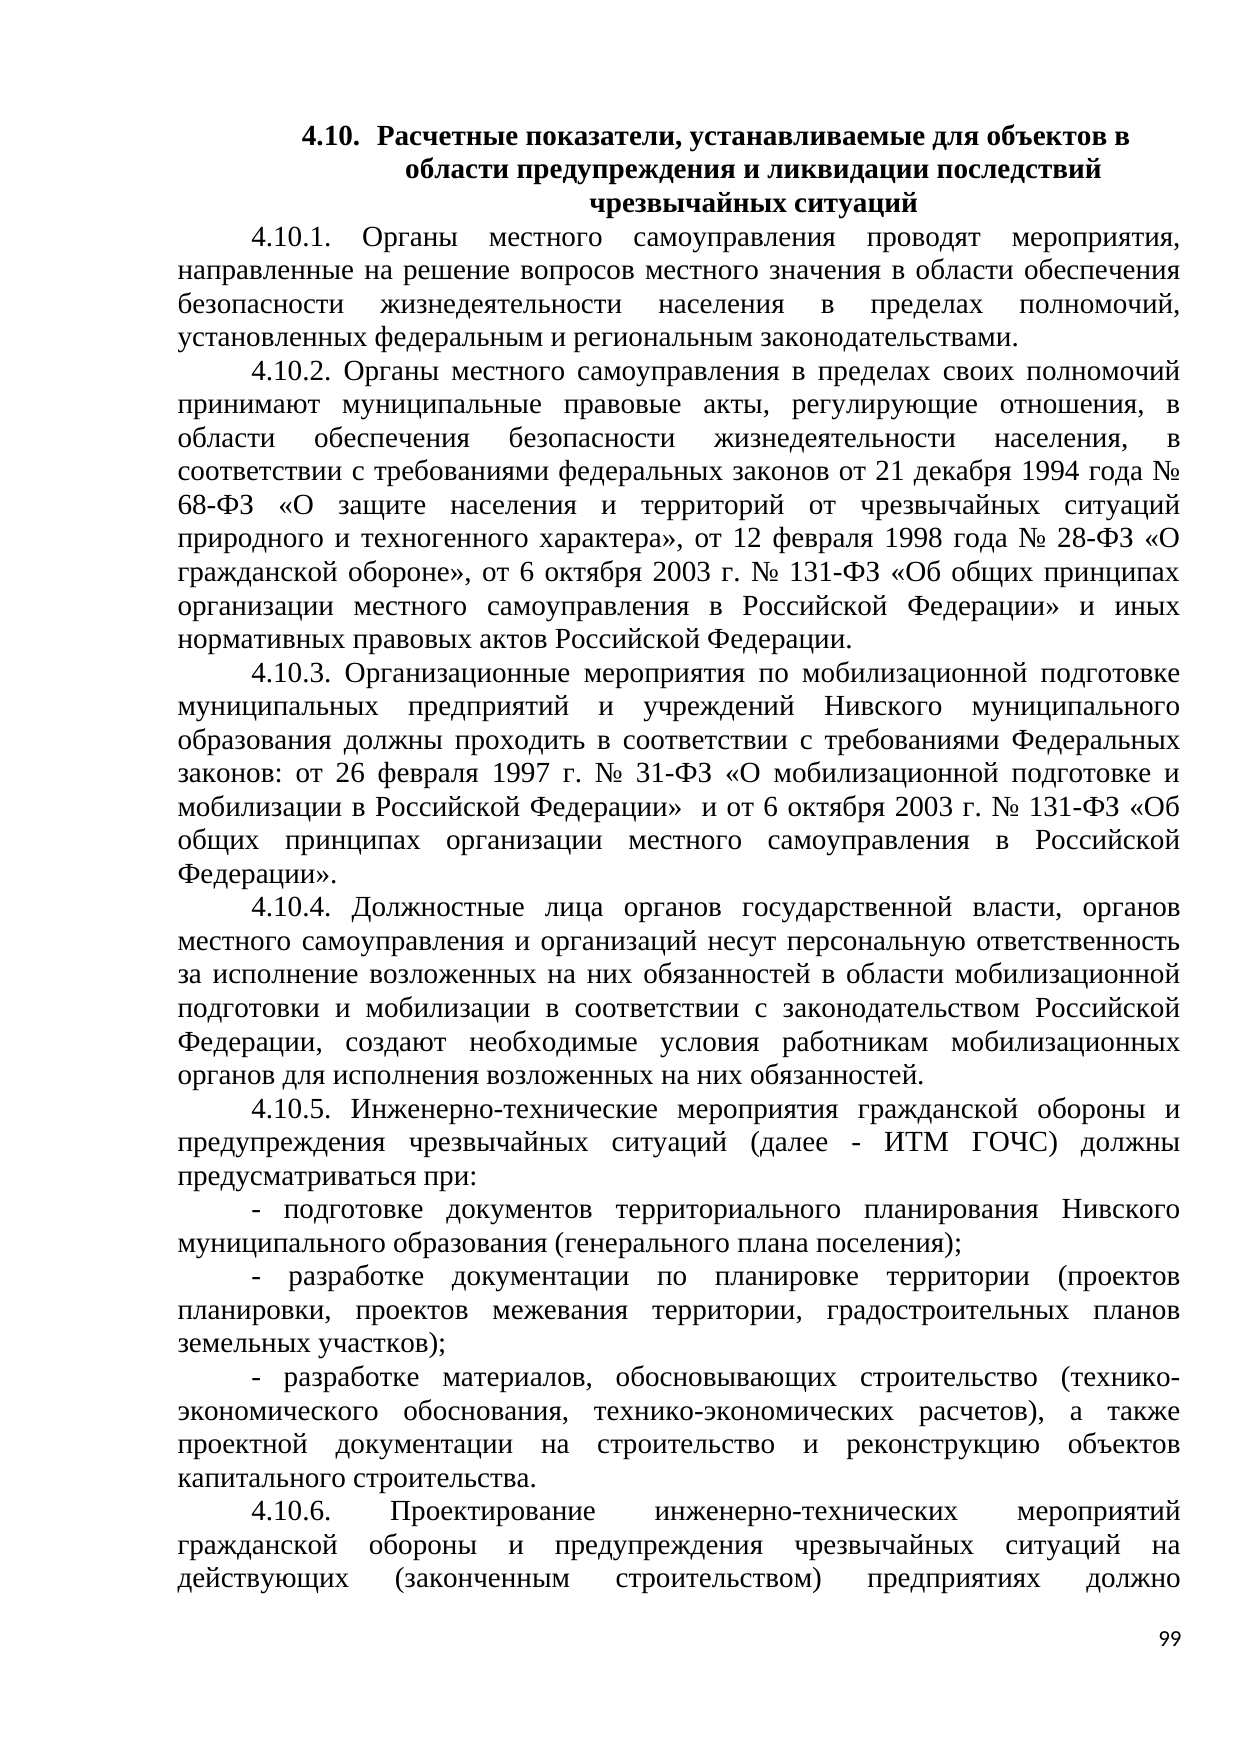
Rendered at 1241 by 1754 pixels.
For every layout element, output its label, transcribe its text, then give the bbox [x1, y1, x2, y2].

text - разработке материалов, обосновывающих строительство (технико-экономического обоснования, технико-экономических расчетов), а также проектной документации на строительство и реконструкцию объектов капитального строительства. [177, 1359, 1181, 1493]
text 4.10.1. Органы местного самоуправления проводят мероприятия, направленные на решение вопросов местного значения в области обеспечения безопасности жизнедеятельности населения в пределах полномочий, установленных федеральным и региональным законодательствами. [177, 219, 1181, 353]
text 4.10.5. Инженерно-технические мероприятия гражданской обороны и предупреждения чрезвычайных ситуаций (далее - ИТМ ГОЧС) должны предусматриваться при: [177, 1091, 1181, 1191]
text - подготовке документов территориального планирования Нивского муниципального образования (генерального плана поселения); [177, 1191, 1181, 1258]
text - разработке документации по планировке территории (проектов планировки, проектов межевания территории, градостроительных планов земельных участков); [177, 1258, 1181, 1359]
list Расчетные показатели, устанавливаемые для объектов в области предупреждения и ликвидации последствий чрезвычайных ситуаций [251, 118, 1181, 219]
text 4.10.2. Органы местного самоуправления в пределах своих полномочий принимают муниципальные правовые акты, регулирующие отношения, в области обеспечения безопасности жизнедеятельности населения, в соответствии с требованиями федеральных законов от 21 декабря 1994 года № 68-ФЗ «О защите населения и территорий от чрезвычайных ситуаций природного и техногенного характера», от 12 февраля 1998 года № 28-ФЗ «О гражданской обороне», от 6 октября 2003 г. № 131-ФЗ «Об общих принципах организации местного самоуправления в Российской Федерации» и иных нормативных правовых актов Российской Федерации. [177, 353, 1181, 655]
text 4.10.4. Должностные лица органов государственной власти, органов местного самоуправления и организаций несут персональную ответственность за исполнение возложенных на них обязанностей в области мобилизационной подготовки и мобилизации в соответствии с законодательством Российской Федерации, создают необходимые условия работникам мобилизационных органов для исполнения возложенных на них обязанностей. [177, 889, 1181, 1091]
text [177, 1493, 1181, 1594]
text 4.10.3. Организационные мероприятия по мобилизационной подготовке муниципальных предприятий и учреждений Нивского муниципального образования должны проходить в соответствии с требованиями Федеральных законов: от 26 февраля 1997 г. № 31-ФЗ «О мобилизационной подготовке и мобилизации в Российской Федерации» и от 6 октября 2003 г. № 131-ФЗ «Об общих принципах организации местного самоуправления в Российской Федерации». [177, 655, 1181, 889]
